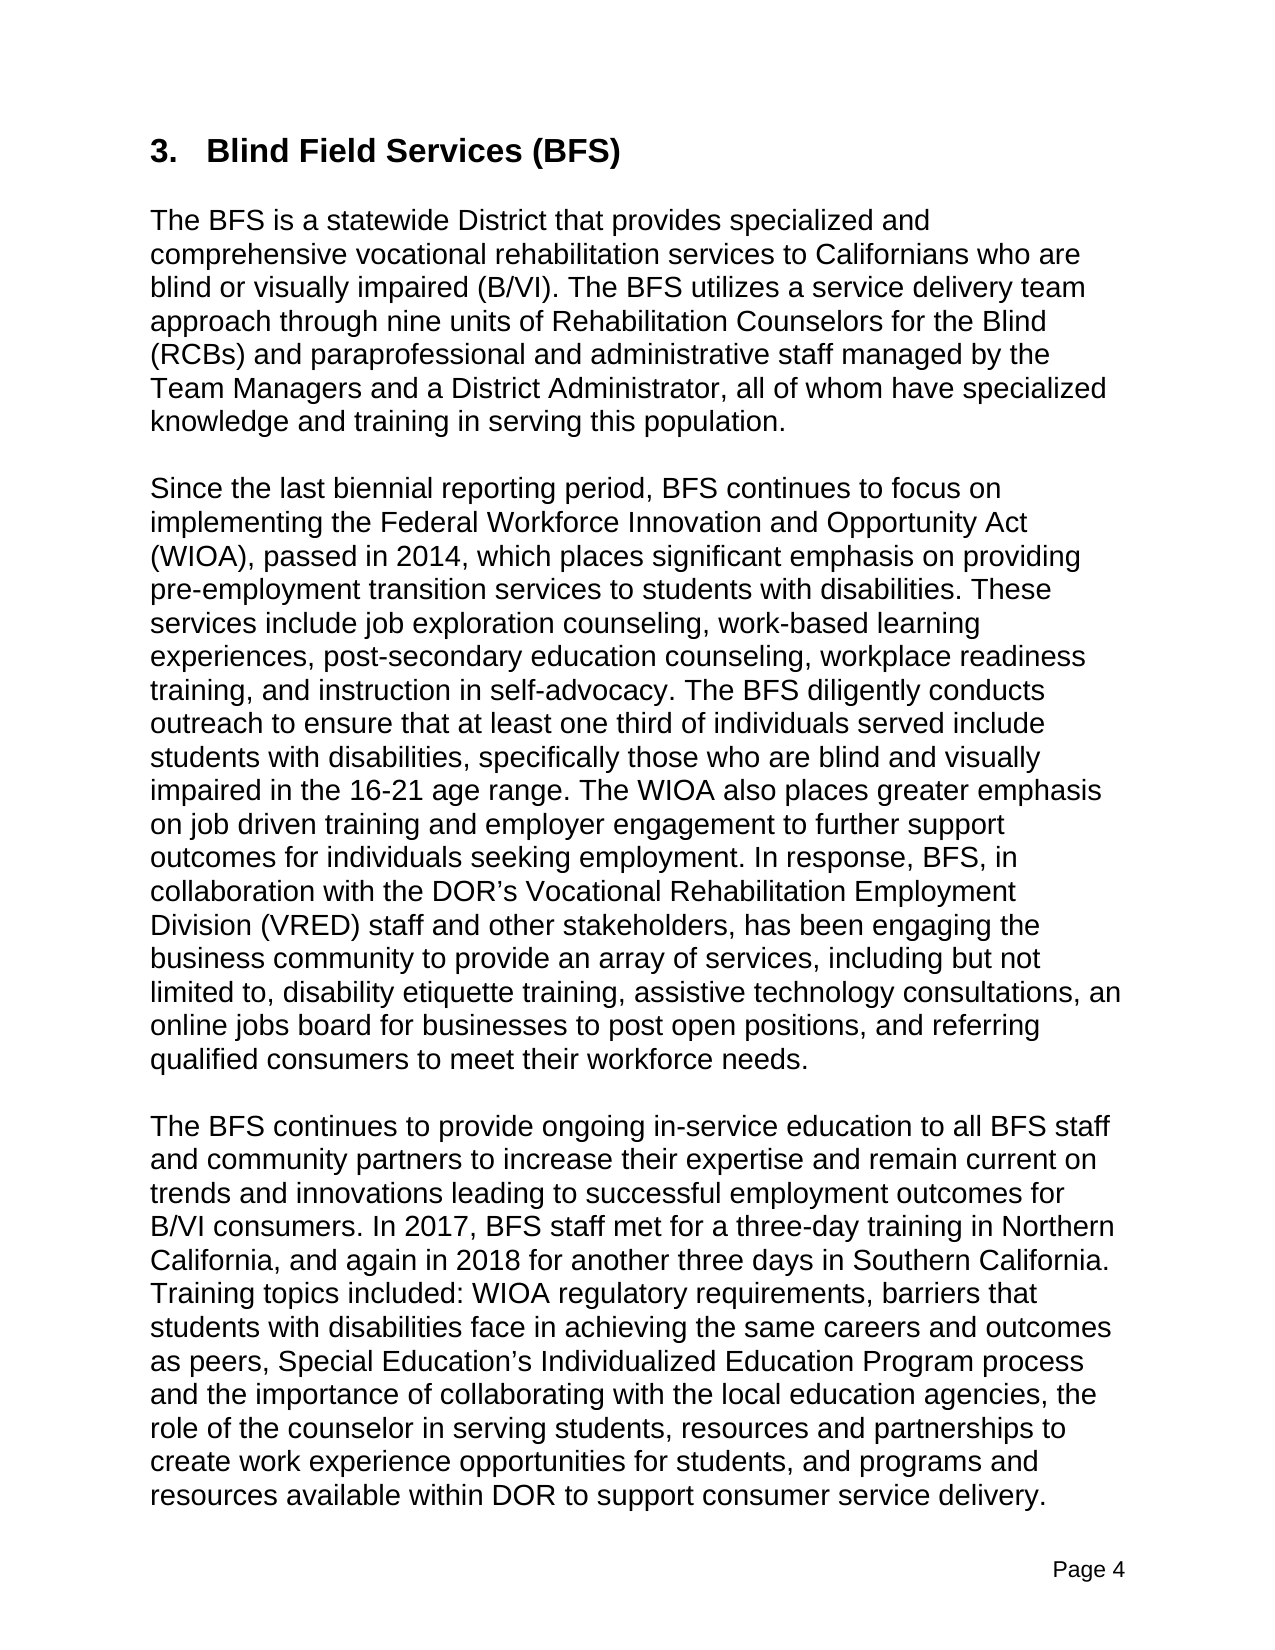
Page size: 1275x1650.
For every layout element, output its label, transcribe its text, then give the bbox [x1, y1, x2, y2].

text Since the last biennial reporting period, BFS continues to focus on implementing the Federal Workforce Innovation and Opportunity Act (WIOA), passed in 2014, which places significant emphasis on providing pre-employment transition services to students with disabilities. These services include job exploration counseling, work-based learning experiences, post-secondary education counseling, workplace readiness training, and instruction in self-advocacy. The BFS diligently conducts outreach to ensure that at least one third of individuals served include students with disabilities, specifically those who are blind and visually impaired in the 16-21 age range. The WIOA also places greater emphasis on job driven training and employer engagement to further support outcomes for individuals seeking employment. In response, BFS, in collaboration with the DOR’s Vocational Rehabilitation Employment Division (VRED) staff and other stakeholders, has been engaging the business community to provide an array of services, including but not limited to, disability etiquette training, assistive technology consultations, an online jobs board for businesses to post open positions, and referring qualified consumers to meet their workforce needs. [150, 472, 1125, 1075]
text The BFS is a statewide District that provides specialized and comprehensive vocational rehabilitation services to Californians who are blind or visually impaired (B/VI). The BFS utilizes a service delivery team approach through nine units of Rehabilitation Counselors for the Blind (RCBs) and paraprofessional and administrative staff managed by the Team Managers and a District Administrator, all of whom have specialized knowledge and training in serving this population. [150, 203, 1125, 438]
text The BFS continues to provide ongoing in-service education to all BFS staff and community partners to increase their expertise and remain current on trends and innovations leading to successful employment outcomes for B/VI consumers. In 2017, BFS staff met for a three-day training in Northern California, and again in 2018 for another three days in Southern California. Training topics included: WIOA regulatory requirements, barriers that students with disabilities face in achieving the same careers and outcomes as peers, Special Education’s Individualized Education Program process and the importance of collaborating with the local education agencies, the role of the counselor in serving students, resources and partnerships to create work experience opportunities for students, and programs and resources available within DOR to support consumer service delivery. [150, 1109, 1125, 1511]
subtitle Blind Field Services (BFS) [150, 131, 1125, 170]
